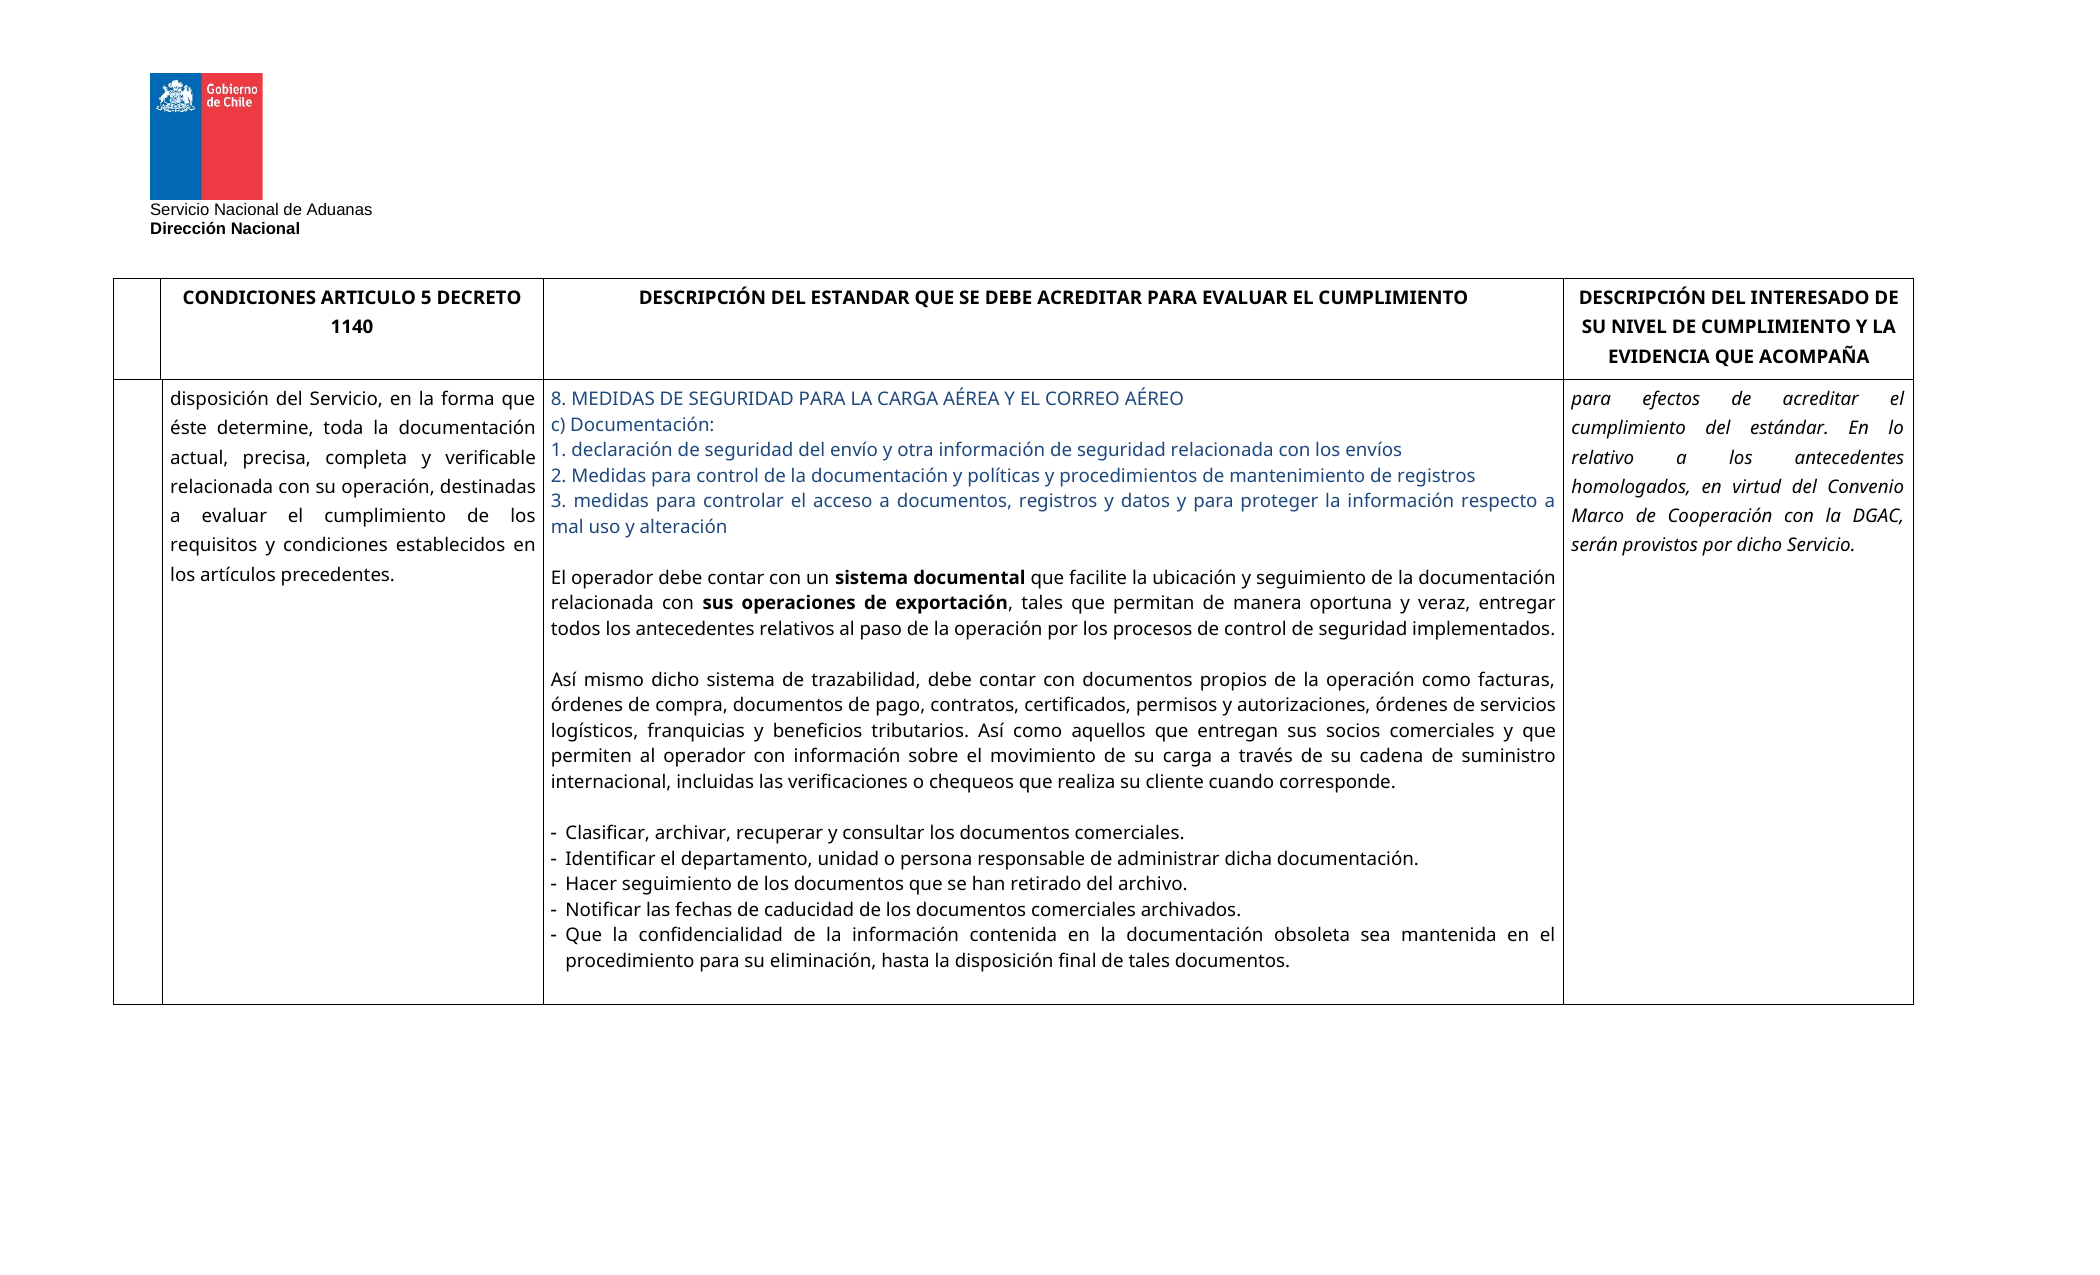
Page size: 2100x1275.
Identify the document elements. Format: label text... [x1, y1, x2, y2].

table_header DESCRIPCIÓN DEL ESTANDAR QUE SE DEBE ACREDITAR PARA EVALUAR EL CUMPLIMIENTO [544, 279, 1563, 378]
table_header CONDICIONES ARTICULO 5 DECRETO 1140 [161, 279, 543, 378]
table_header DESCRIPCIÓN DEL INTERESADO DE SU NIVEL DE CUMPLIMIENTO Y LA EVIDENCIA QUE ACOMPAÑA [1564, 279, 1913, 378]
table_cell 6 [114, 380, 162, 1004]
table_header [114, 279, 160, 378]
picture [150, 73, 263, 200]
